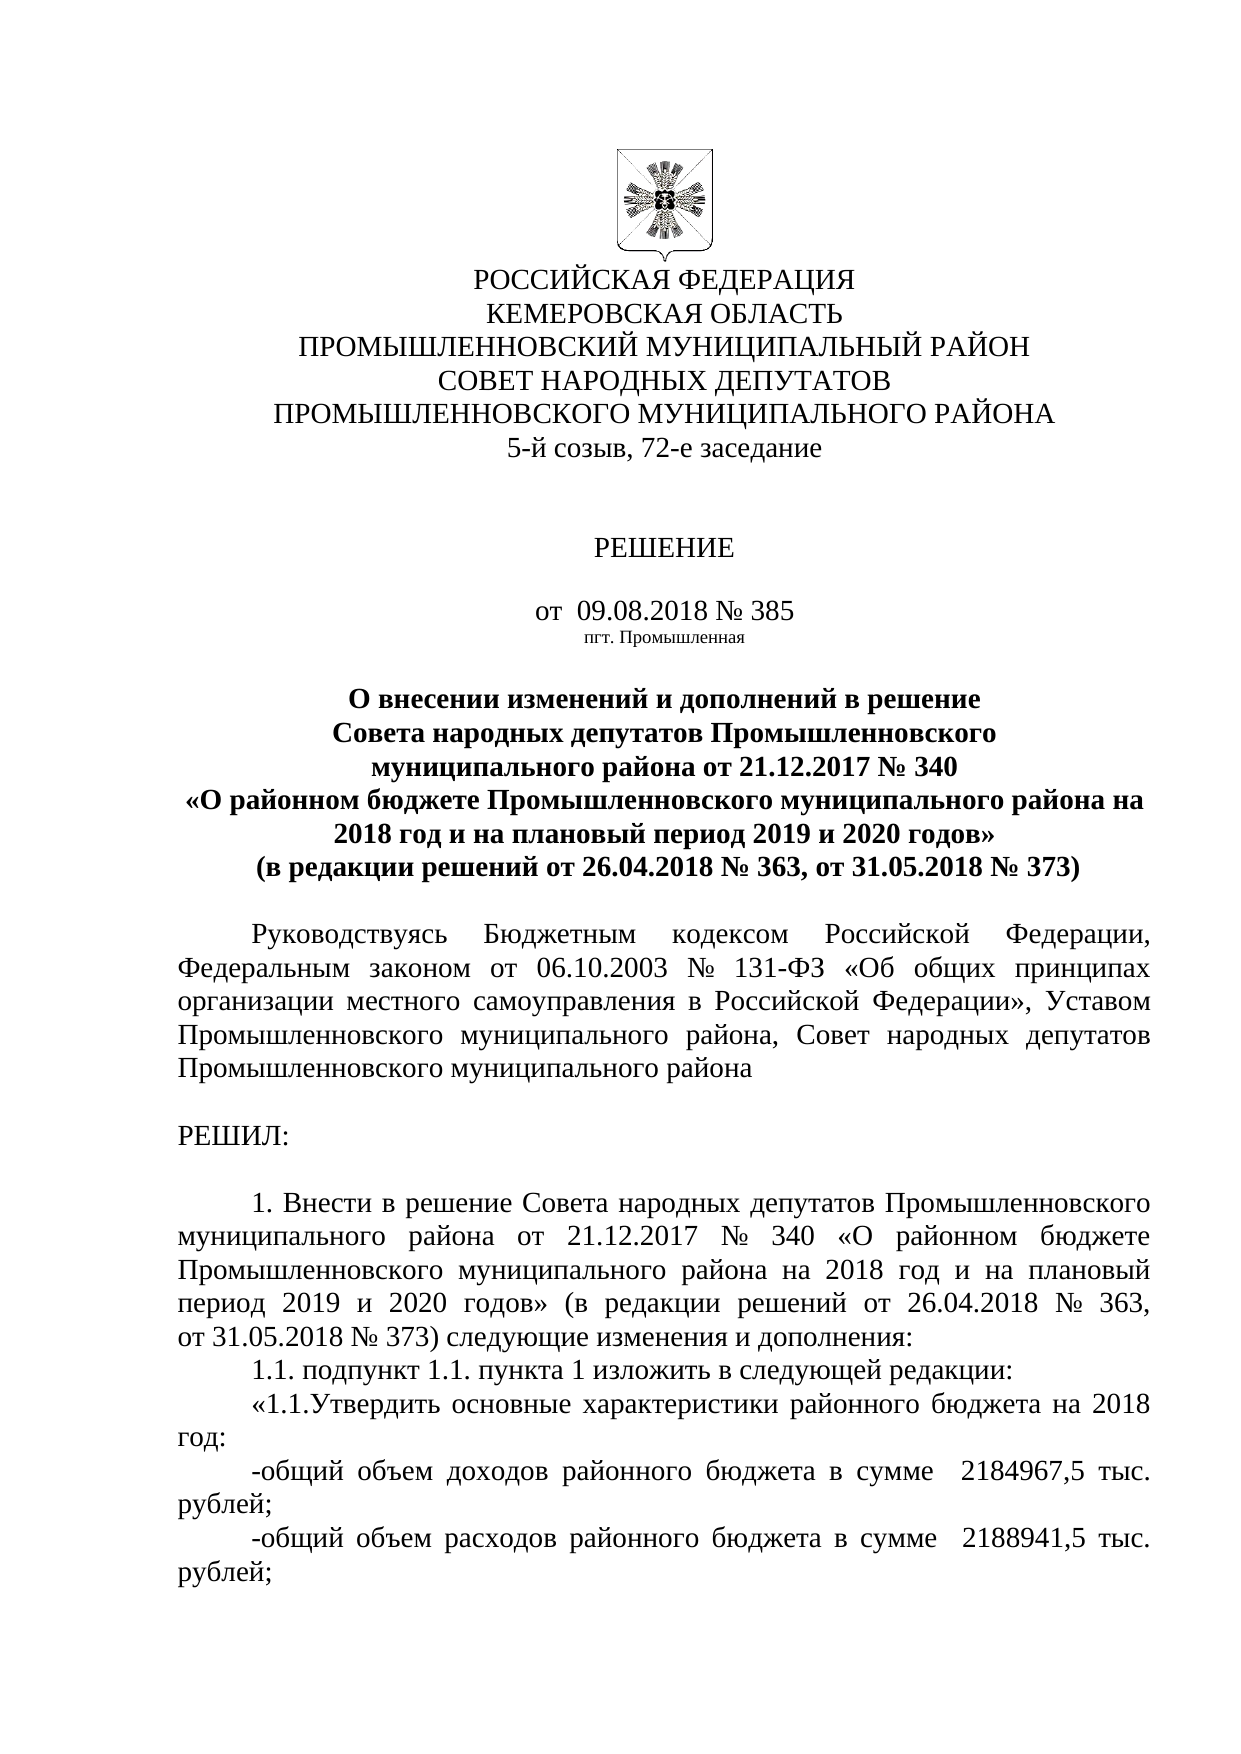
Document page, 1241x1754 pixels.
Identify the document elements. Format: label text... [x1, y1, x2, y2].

text (в редакции решений от 26.04.2018 № 363, от 31.05.2018 № 373) [177, 849, 1152, 883]
text О внесении изменений и дополнений в решение [177, 682, 1152, 715]
text 1.1. подпункт 1.1. пункта 1 изложить в следующей редакции: [177, 1352, 1152, 1386]
text Совета народных депутатов Промышленновского [177, 715, 1152, 749]
text РЕШЕНИЕ [177, 531, 1152, 564]
text ПРОМЫШЛЕННОВСКИЙ МУНИЦИПАЛЬНЫЙ РАЙОН [177, 329, 1152, 363]
text муниципального района от 21.12.2017 № 340 [177, 749, 1152, 782]
text 1. Внести в решение Совета народных депутатов Промышленновского муниципального района от 21.12.2017 № 340 «О районном бюджете Промышленновского муниципального района на 2018 год и на плановый период 2019 и 2020 годов» (в редакции решений от 26.04.2018 № 363, от 31.05.2018 № 373) следующие изменения и дополнения: [177, 1185, 1152, 1352]
text от 09.08.2018 № 385 [177, 593, 1152, 626]
text -общий объем доходов районного бюджета в сумме 2184967,5 тыс. рублей; [177, 1453, 1152, 1520]
text СОВЕТ НАРОДНЫХ ДЕПУТАТОВ [177, 363, 1152, 396]
text РОССИЙСКАЯ ФЕДЕРАЦИЯ [177, 262, 1152, 296]
text ПРОМЫШЛЕННОВСКОГО МУНИЦИПАЛЬНОГО РАЙОНА [177, 396, 1152, 430]
text Руководствуясь Бюджетным кодексом Российской Федерации, Федеральным законом от 06.10.2003 № 131-ФЗ «Об общих принципах организации местного самоуправления в Российской Федерации», Уставом Промышленновского муниципального района, Совет народных депутатов Промышленновского муниципального района [177, 916, 1152, 1084]
text пгт. Промышленная [177, 626, 1152, 648]
text КЕМЕРОВСКАЯ ОБЛАСТЬ [177, 296, 1152, 329]
text 5-й созыв, 72-е заседание [177, 430, 1152, 463]
text «О районном бюджете Промышленновского муниципального района на 2018 год и на плановый период 2019 и 2020 годов» [177, 782, 1152, 849]
text РЕШИЛ: [177, 1118, 1152, 1151]
text -общий объем расходов районного бюджета в сумме 2188941,5 тыс. рублей; [177, 1520, 1152, 1587]
text «1.1.Утвердить основные характеристики районного бюджета на 2018 год: [177, 1386, 1152, 1453]
